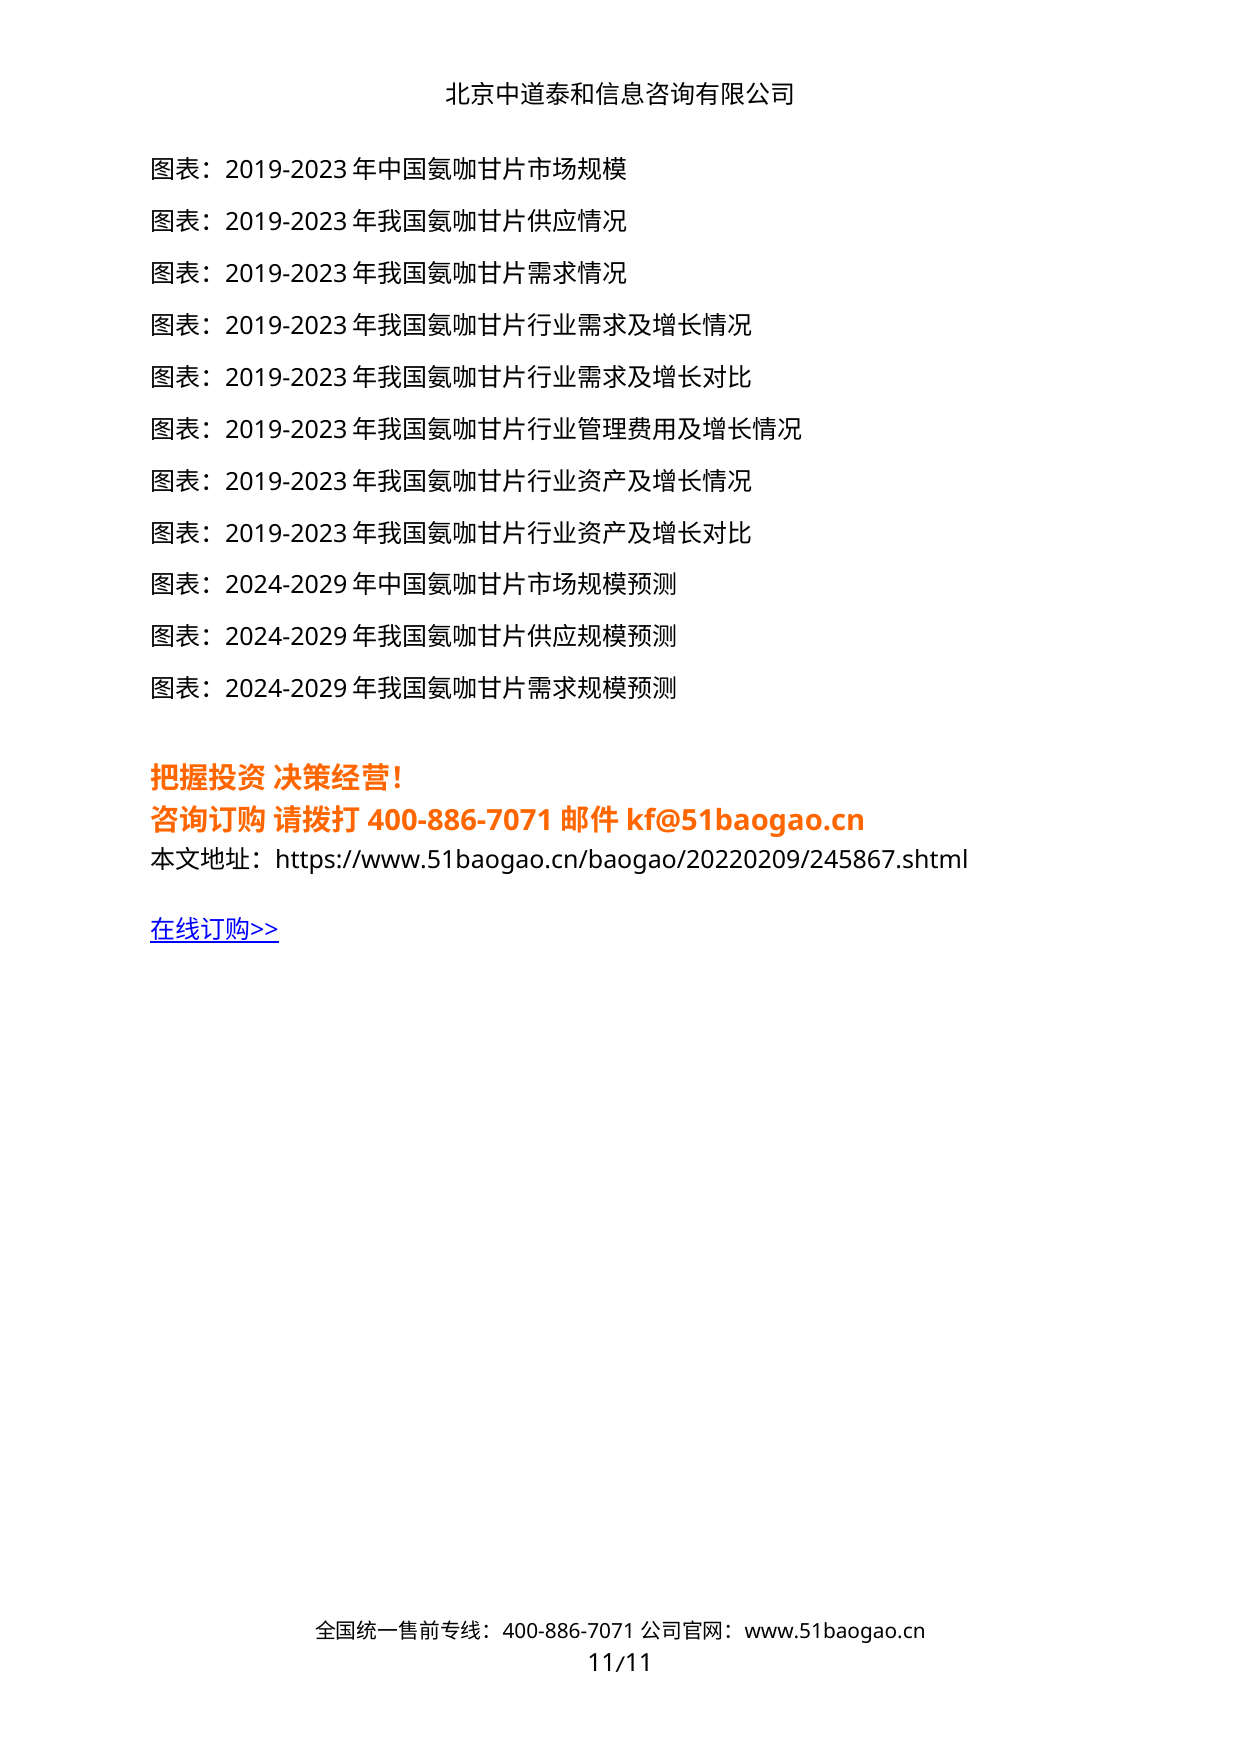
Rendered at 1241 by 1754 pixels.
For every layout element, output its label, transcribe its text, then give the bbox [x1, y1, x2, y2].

text 图表：2019-2023年我国氨咖甘片需求情况 [150, 254, 1090, 290]
text 图表：2024-2029年中国氨咖甘片市场规模预测 [150, 565, 1090, 601]
text 图表：2019-2023年我国氨咖甘片行业资产及增长对比 [150, 513, 1090, 549]
text 图表：2019-2023年我国氨咖甘片供应情况 [150, 202, 1090, 238]
text 图表：2019-2023年我国氨咖甘片行业需求及增长对比 [150, 357, 1090, 394]
text 把握投资 决策经营！咨询订购 请拨打 400-886-7071 邮件 kf@51baogao.cn本文地址：https://www.51baogao.cn/baogao/20220209/245867.shtml [150, 721, 1090, 876]
text 图表：2019-2023年中国氨咖甘片市场规模 [150, 150, 1090, 186]
text 图表：2024-2029年我国氨咖甘片需求规模预测 [150, 669, 1090, 705]
text 图表：2019-2023年我国氨咖甘片行业需求及增长情况 [150, 306, 1090, 342]
text 图表：2019-2023年我国氨咖甘片行业管理费用及增长情况 [150, 409, 1090, 446]
text 在线订购>> [150, 876, 1090, 946]
text 图表：2019-2023年我国氨咖甘片行业资产及增长情况 [150, 461, 1090, 497]
text 图表：2024-2029年我国氨咖甘片供应规模预测 [150, 617, 1090, 653]
